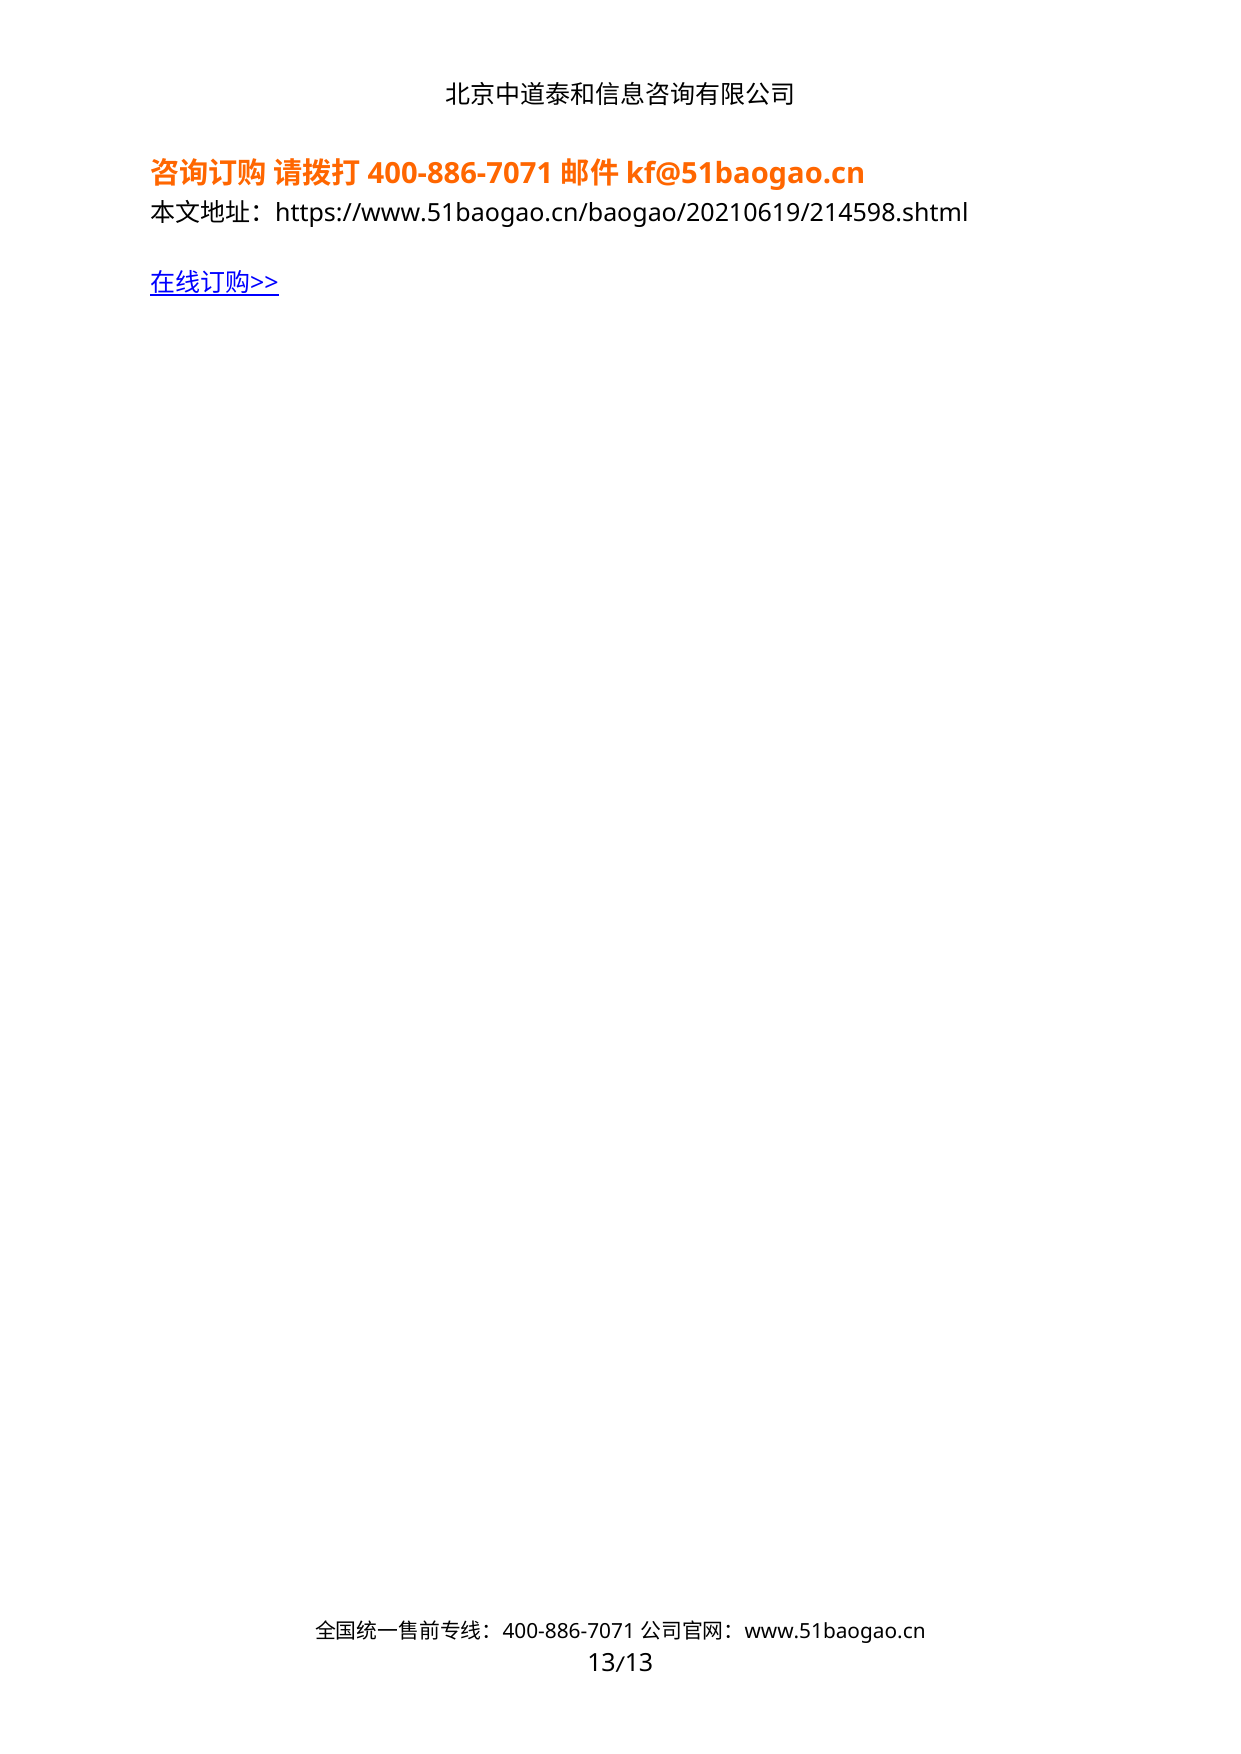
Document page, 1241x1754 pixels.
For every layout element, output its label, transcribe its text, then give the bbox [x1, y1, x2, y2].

text 在线订购>> [150, 229, 1090, 299]
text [150, 150, 1090, 229]
